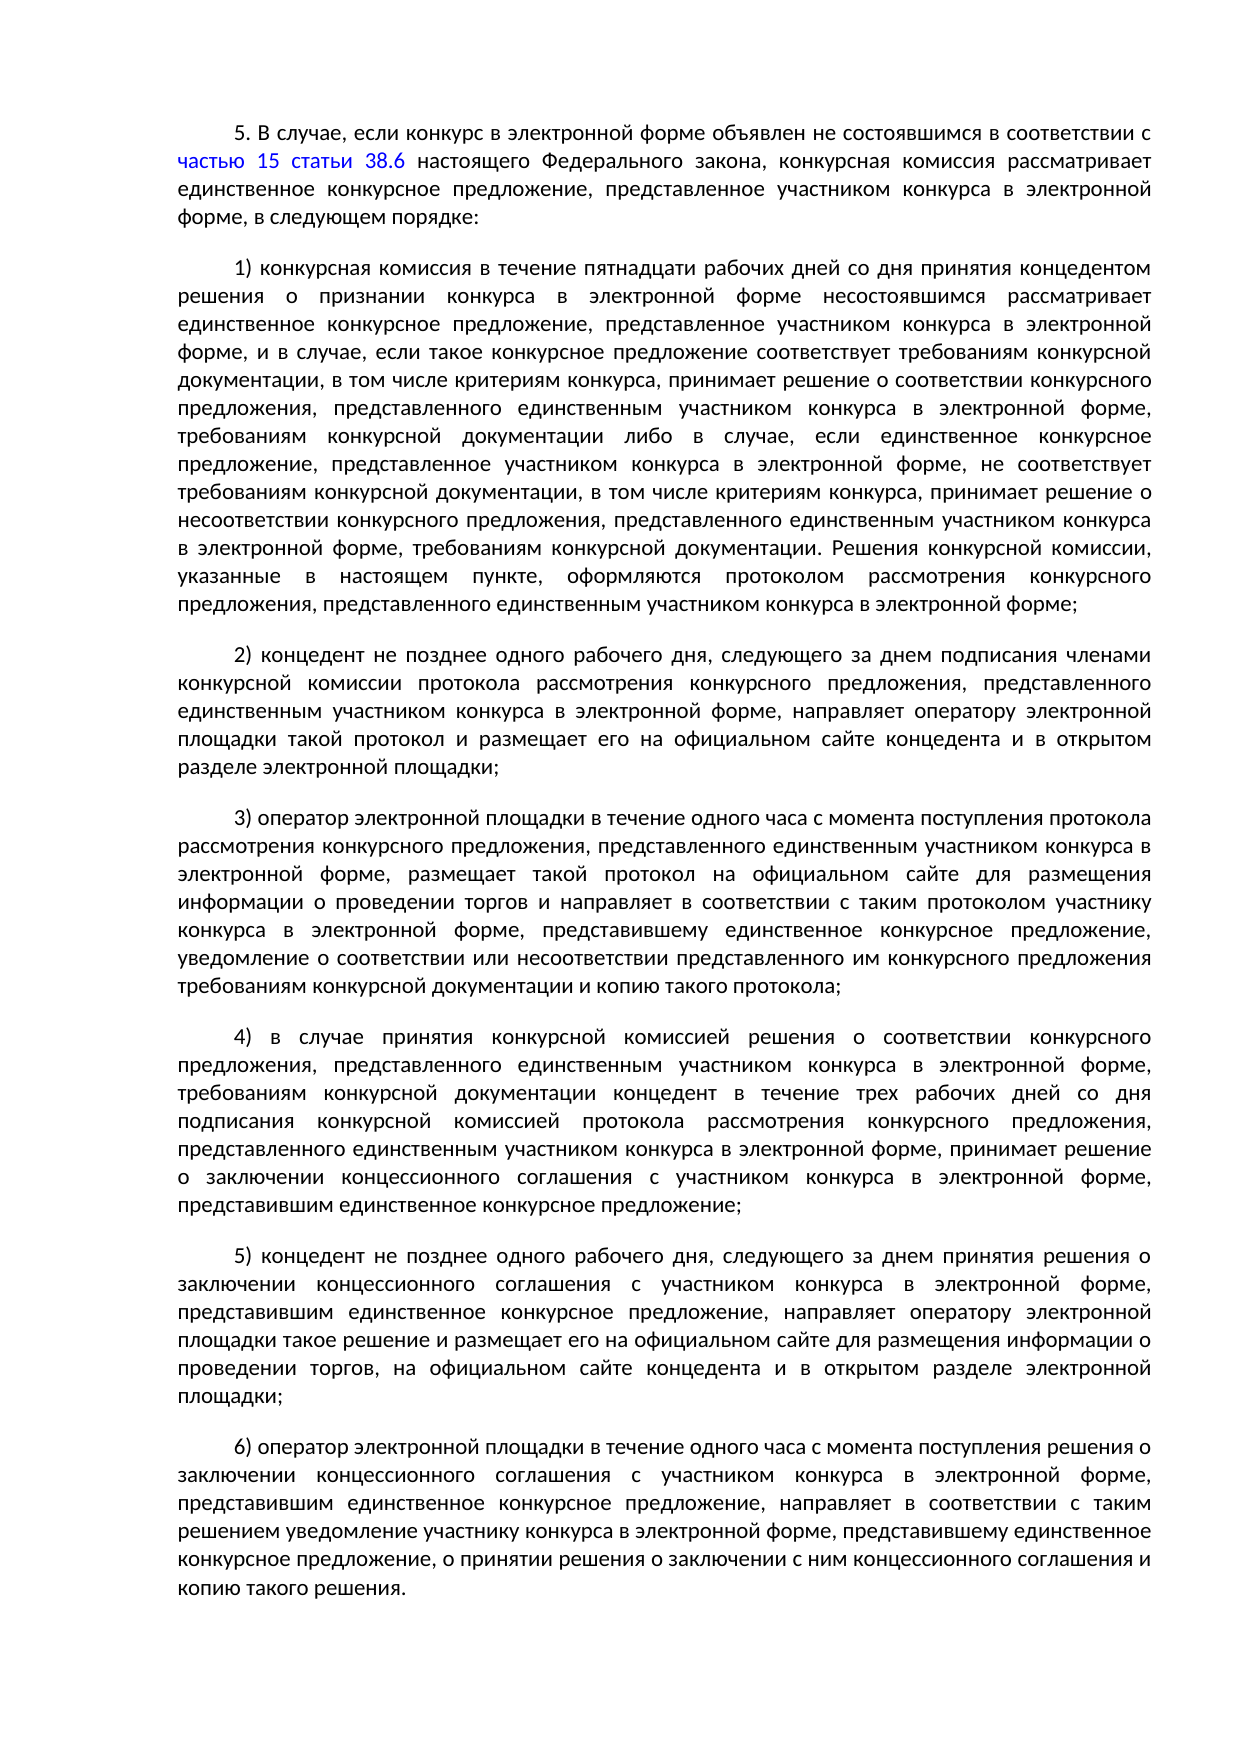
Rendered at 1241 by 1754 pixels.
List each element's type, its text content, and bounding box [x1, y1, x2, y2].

text 6) оператор электронной площадки в течение одного часа с момента поступления решения о заключении концессионного соглашения с участником конкурса в электронной форме, представившим единственное конкурсное предложение, направляет в соответствии с таким решением уведомление участнику конкурса в электронной форме, представившему единственное конкурсное предложение, о принятии решения о заключении с ним концессионного соглашения и копию такого решения. [177, 1432, 1152, 1601]
text 1) конкурсная комиссия в течение пятнадцати рабочих дней со дня принятия концедентом решения о признании конкурса в электронной форме несостоявшимся рассматривает единственное конкурсное предложение, представленное участником конкурса в электронной форме, и в случае, если такое конкурсное предложение соответствует требованиям конкурсной документации, в том числе критериям конкурса, принимает решение о соответствии конкурсного предложения, представленного единственным участником конкурса в электронной форме, требованиям конкурсной документации либо в случае, если единственное конкурсное предложение, представленное участником конкурса в электронной форме, не соответствует требованиям конкурсной документации, в том числе критериям конкурса, принимает решение о несоответствии конкурсного предложения, представленного единственным участником конкурса в электронной форме, требованиям конкурсной документации. Решения конкурсной комиссии, указанные в настоящем пункте, оформляются протоколом рассмотрения конкурсного предложения, представленного единственным участником конкурса в электронной форме; [177, 253, 1152, 617]
text 5) концедент не позднее одного рабочего дня, следующего за днем принятия решения о заключении концессионного соглашения с участником конкурса в электронной форме, представившим единственное конкурсное предложение, направляет оператору электронной площадки такое решение и размещает его на официальном сайте для размещения информации о проведении торгов, на официальном сайте концедента и в открытом разделе электронной площадки; [177, 1241, 1152, 1409]
text 3) оператор электронной площадки в течение одного часа с момента поступления протокола рассмотрения конкурсного предложения, представленного единственным участником конкурса в электронной форме, размещает такой протокол на официальном сайте для размещения информации о проведении торгов и направляет в соответствии с таким протоколом участнику конкурса в электронной форме, представившему единственное конкурсное предложение, уведомление о соответствии или несоответствии представленного им конкурсного предложения требованиям конкурсной документации и копию такого протокола; [177, 803, 1152, 999]
text 4) в случае принятия конкурсной комиссией решения о соответствии конкурсного предложения, представленного единственным участником конкурса в электронной форме, требованиям конкурсной документации концедент в течение трех рабочих дней со дня подписания конкурсной комиссией протокола рассмотрения конкурсного предложения, представленного единственным участником конкурса в электронной форме, принимает решение о заключении концессионного соглашения с участником конкурса в электронной форме, представившим единственное конкурсное предложение; [177, 1022, 1152, 1218]
text 2) концедент не позднее одного рабочего дня, следующего за днем подписания членами конкурсной комиссии протокола рассмотрения конкурсного предложения, представленного единственным участником конкурса в электронной форме, направляет оператору электронной площадки такой протокол и размещает его на официальном сайте концедента и в открытом разделе электронной площадки; [177, 640, 1152, 780]
text 5. В случае, если конкурс в электронной форме объявлен не состоявшимся в соответствии с частью 15 статьи 38.6 настоящего Федерального закона, конкурсная комиссия рассматривает единственное конкурсное предложение, представленное участником конкурса в электронной форме, в следующем порядке: [177, 118, 1152, 230]
